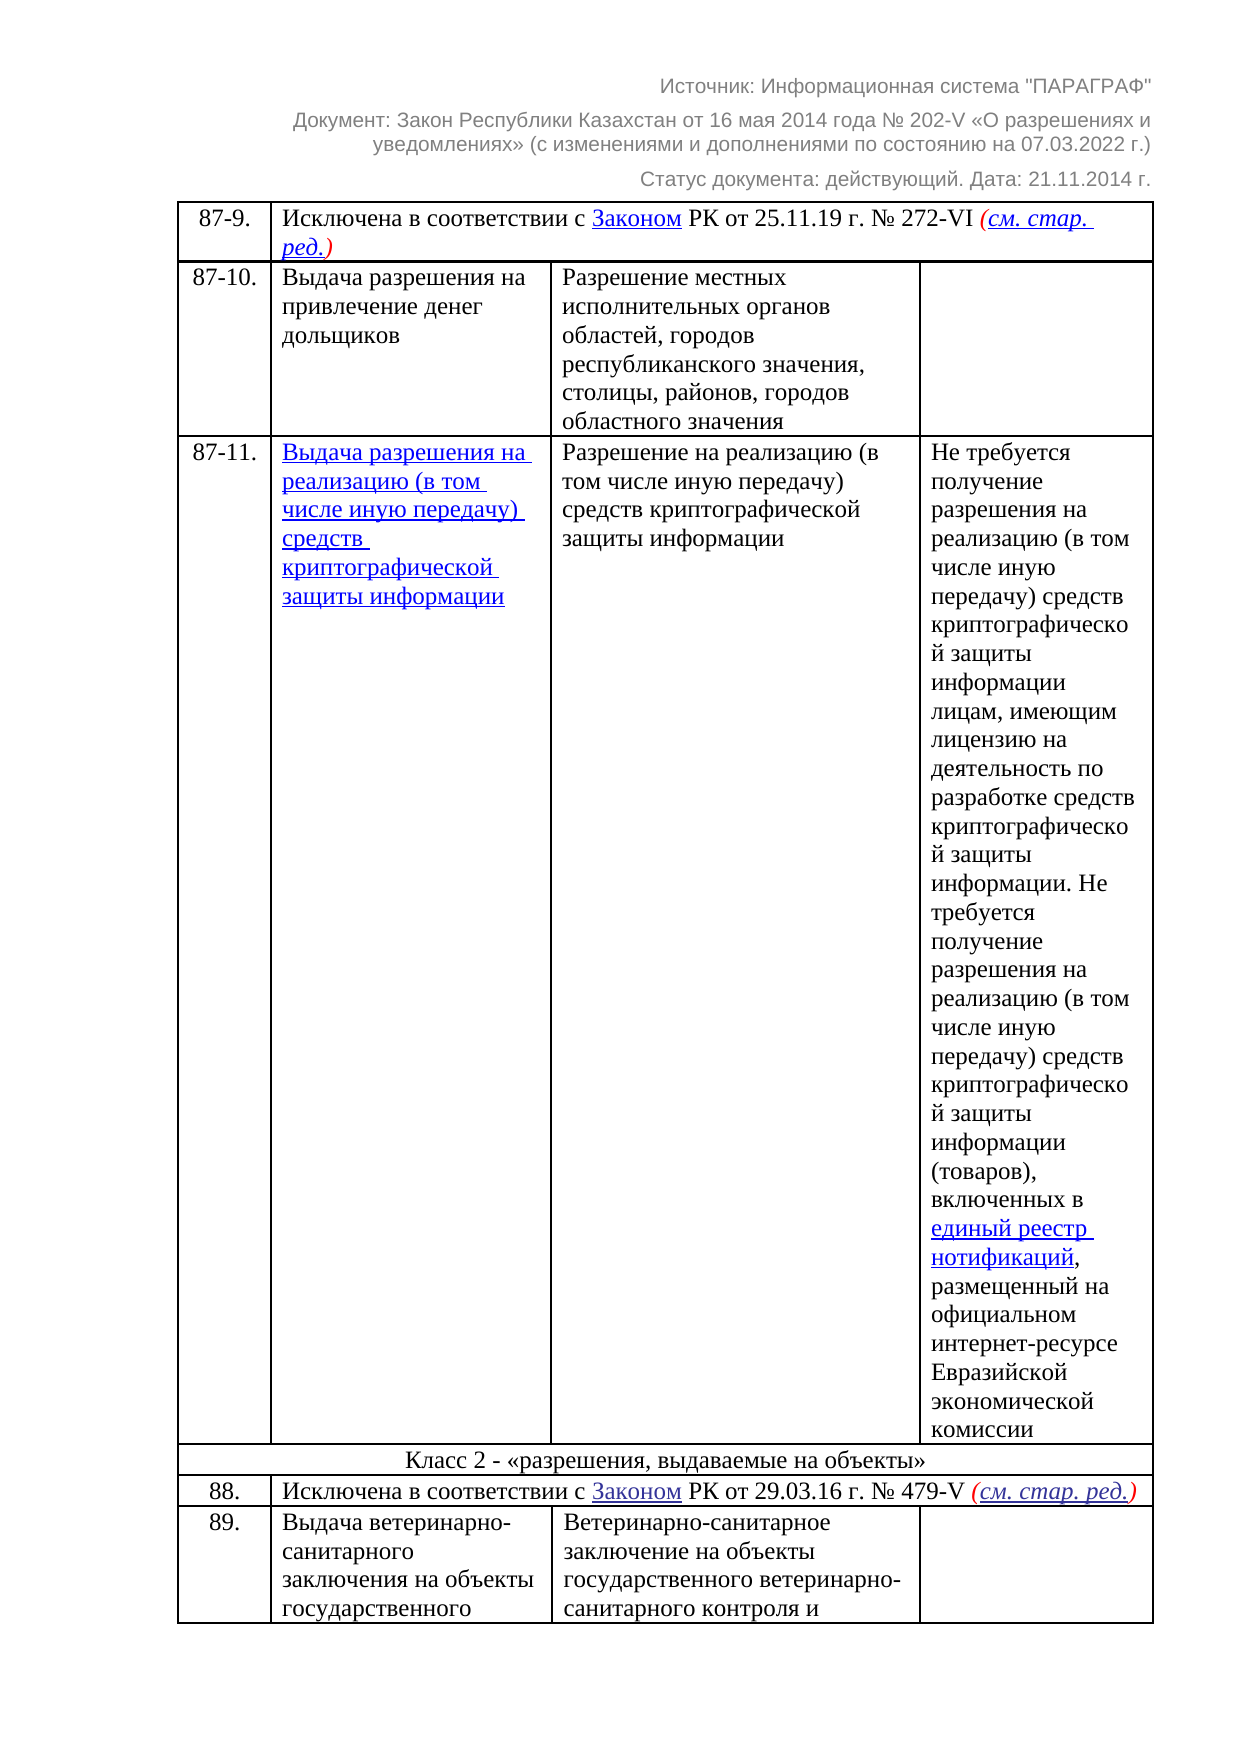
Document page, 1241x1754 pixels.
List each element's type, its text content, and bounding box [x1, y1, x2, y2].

table_cell Разрешение на реализацию (в том числе иную передачу) средств криптографической защиты информации [552, 437, 919, 1443]
table_cell 89. [179, 1507, 270, 1622]
table_cell Выдача разрешения на привлечение денег дольщиков [272, 263, 550, 435]
table_cell [921, 263, 1152, 435]
table_cell Выдача разрешения на реализацию (в том числе иную передачу) средств криптографической защиты информации [272, 437, 550, 1443]
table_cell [553, 1507, 919, 1622]
table_cell Класс 2 - «разрешения, выдаваемые на объекты» [179, 1445, 1152, 1474]
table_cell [272, 1507, 551, 1622]
table_cell Исключена в соответствии с Законом РК от 29.03.16 г. № 479-V (см. стар. ред.) [272, 1476, 1152, 1505]
table_cell Разрешение местных исполнительных органов областей, городов республиканского значения, столицы, районов, городов областного значения [552, 263, 919, 435]
table_cell 87-11. [179, 437, 270, 1443]
table_cell [921, 1507, 1152, 1622]
table_cell 87-9. [179, 203, 270, 260]
table_cell Исключена в соответствии с Законом РК от 25.11.19 г. № 272-VI (см. стар. ред.) [272, 203, 1152, 260]
table_cell 87-10. [179, 263, 270, 435]
table_cell Не требуется получение разрешения на реализацию (в том числе иную передачу) средств криптографической защиты информации лицам, имеющим лицензию на деятельность по разработке средств криптографической защиты информации. Не требуется получение разрешения на реализацию (в том числе иную передачу) средств криптографической защиты информации (товаров), включенных в единый реестр нотификаций, размещенный на официальном интернет-ресурсе Евразийской экономической комиссии [921, 437, 1152, 1443]
table_cell 88. [179, 1476, 270, 1505]
